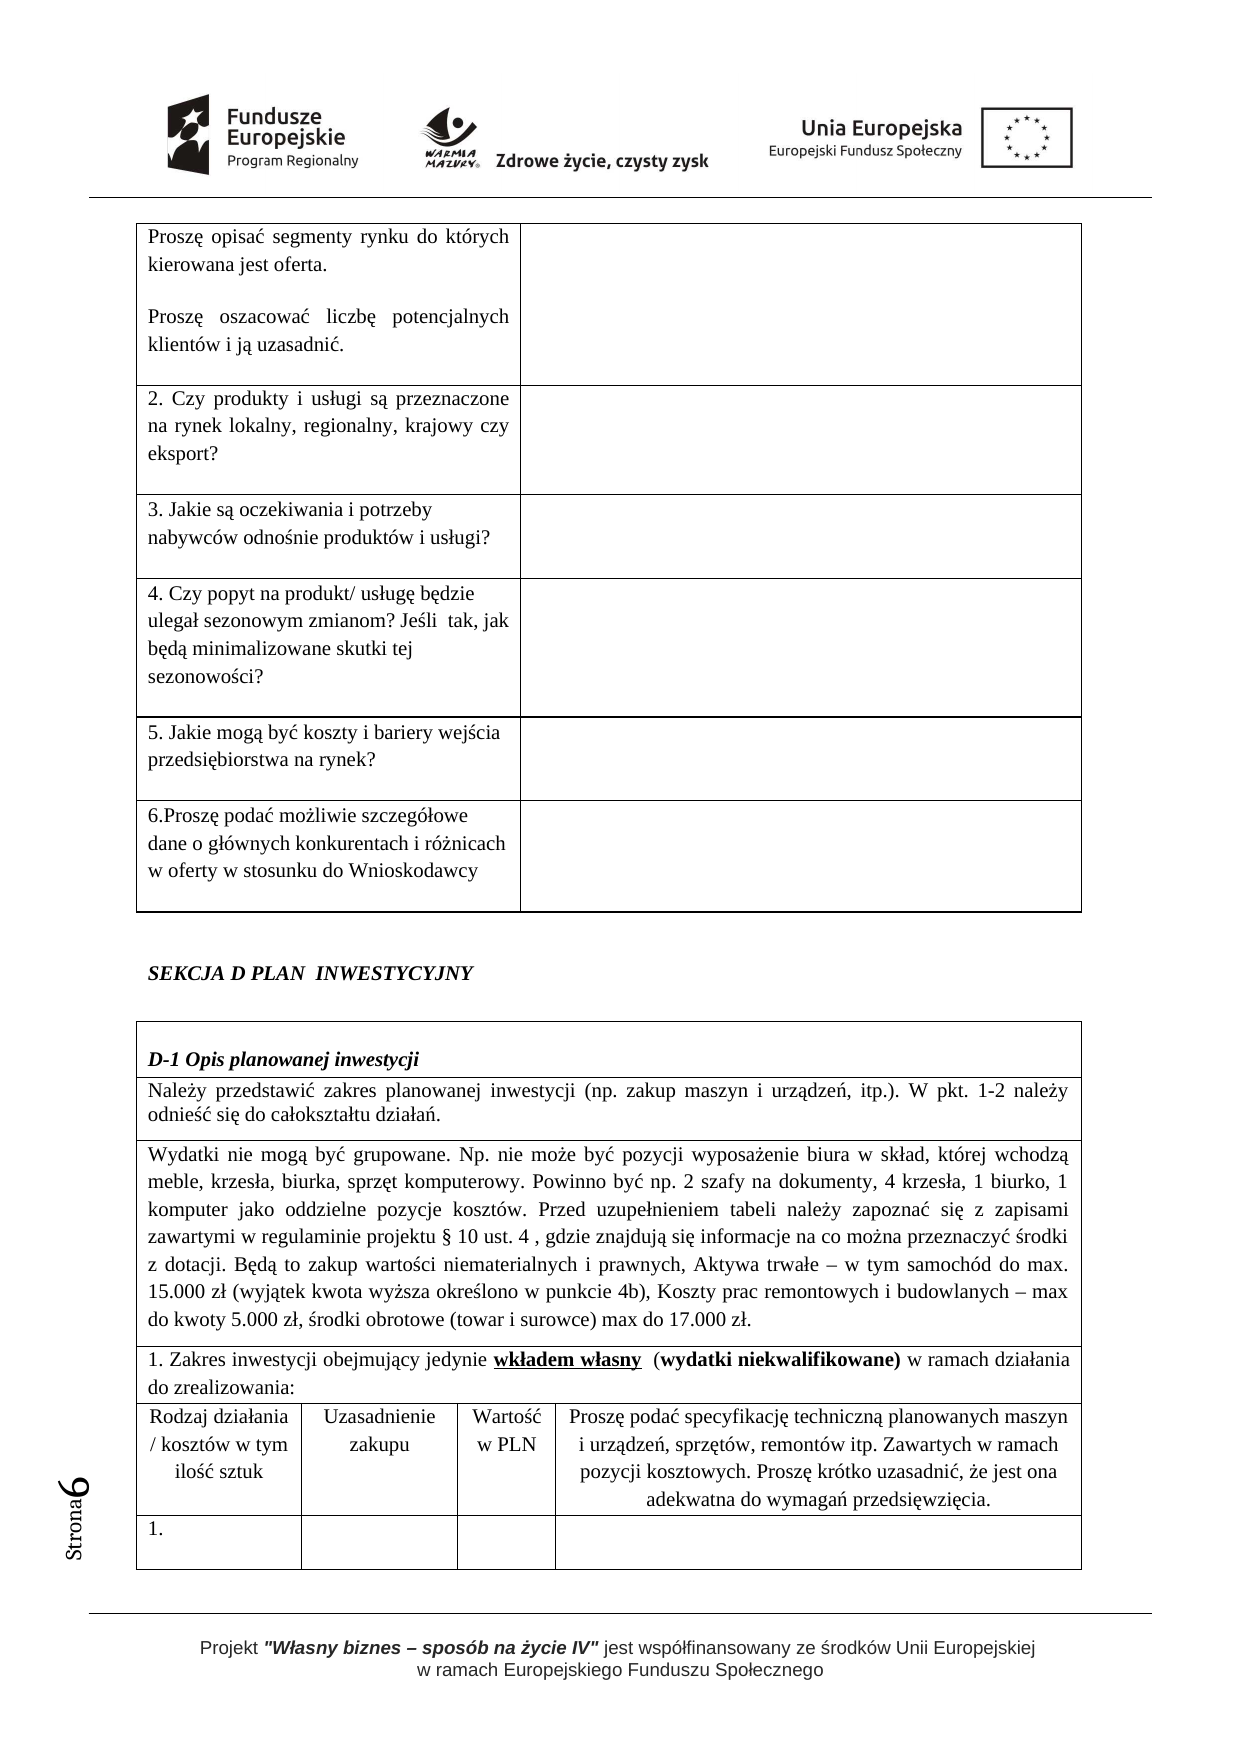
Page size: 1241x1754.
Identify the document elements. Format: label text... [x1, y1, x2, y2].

table_cell 1. Zakres inwestycji obejmujący jedynie wkładem własny (wydatki niekwalifikowane) w ramach działania do zrealizowania: [137, 1347, 1081, 1403]
table_cell 1. [137, 1516, 301, 1568]
table_cell [521, 495, 1081, 578]
text SEKCJA D PLAN INWESTYCYJNY [148, 961, 1093, 985]
table_cell 4. Czy popyt na produkt/ usługę będzie ulegał sezonowym zmianom? Jeśli tak, jak będą minimalizowane skutki tej sezonowości? [137, 579, 520, 716]
table_cell [302, 1516, 457, 1568]
picture [147, 73, 1093, 195]
table_header D-1 Opis planowanej inwestycji [137, 1022, 1081, 1077]
table_cell Wydatki nie mogą być grupowane. Np. nie może być pozycji wyposażenie biura w skład, której wchodzą meble, krzesła, biurka, sprzęt komputerowy. Powinno być np. 2 szafy na dokumenty, 4 krzesła, 1 biurko, 1 komputer jako oddzielne pozycje kosztów. Przed uzupełnieniem tabeli należy zapoznać się z zapisami zawartymi w regulaminie projektu § 10 ust. 4 , gdzie znajdują się informacje na co można przeznaczyć środki z dotacji. Będą to zakup wartości niematerialnych i prawnych, Aktywa trwałe – w tym samochód do max. 15.000 zł (wyjątek kwota wyższa określono w punkcie 4b), Koszty prac remontowych i budowlanych – max do kwoty 5.000 zł, środki obrotowe (towar i surowce) max do 17.000 zł. [137, 1141, 1081, 1346]
table_cell [521, 579, 1081, 716]
table_cell [521, 801, 1081, 911]
table_cell [521, 224, 1081, 385]
table_cell [521, 386, 1081, 494]
table_cell Uzasadnienie zakupu [302, 1404, 457, 1514]
table_cell Wartość w PLN [458, 1404, 555, 1514]
table_cell [556, 1516, 1081, 1568]
table_cell Należy przedstawić zakres planowanej inwestycji (np. zakup maszyn i urządzeń, itp.). W pkt. 1-2 należy odnieść się do całokształtu działań. [137, 1078, 1081, 1140]
table_cell [521, 718, 1081, 800]
table_cell Rodzaj działania / kosztów w tym ilość sztuk [137, 1404, 301, 1514]
table_cell 3. Jakie są oczekiwania i potrzeby nabywców odnośnie produktów i usługi? [137, 495, 520, 578]
table_cell 5. Jakie mogą być koszty i bariery wejścia przedsiębiorstwa na rynek? [137, 718, 520, 800]
table_cell 2. Czy produkty i usługi są przeznaczone na rynek lokalny, regionalny, krajowy czy eksport? [137, 386, 520, 494]
table_cell [458, 1516, 555, 1568]
table_cell 6.Proszę podać możliwie szczegółowe dane o głównych konkurentach i różnicach w oferty w stosunku do Wnioskodawcy [137, 801, 520, 911]
